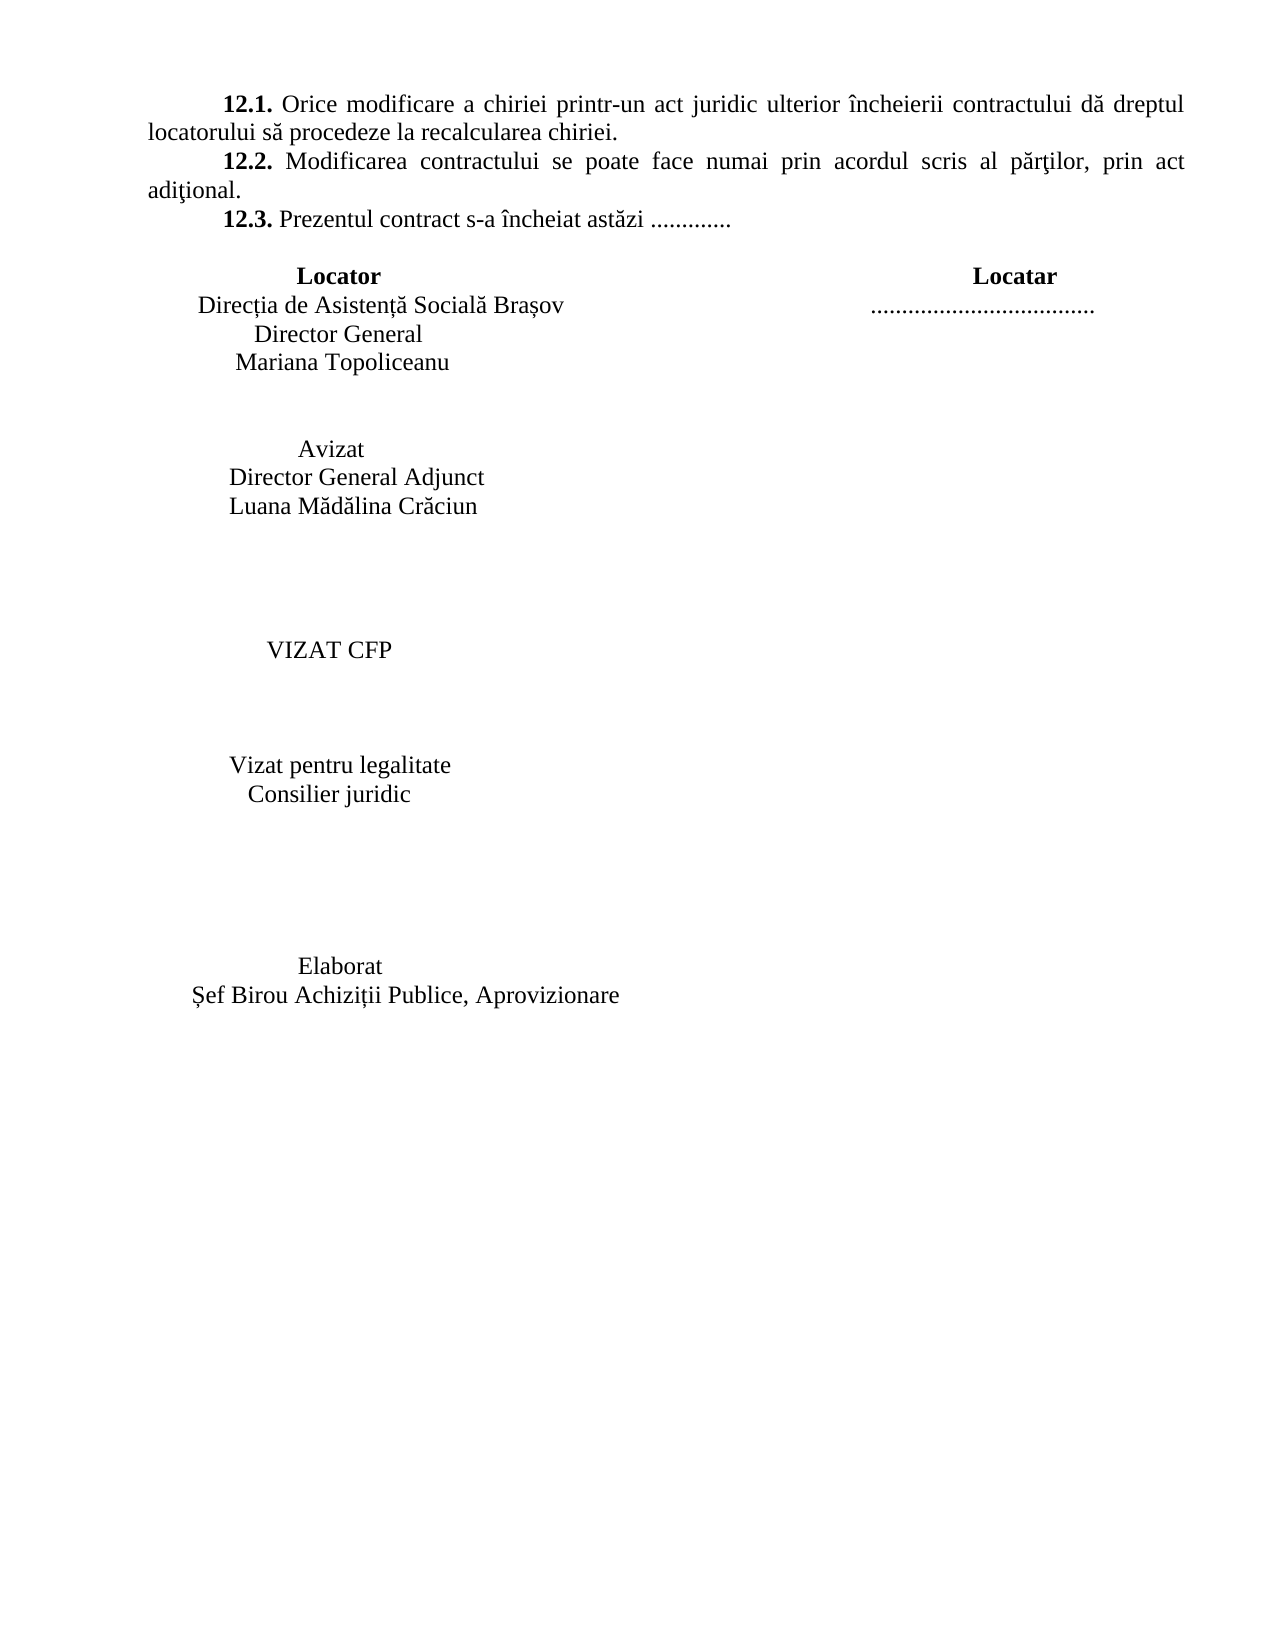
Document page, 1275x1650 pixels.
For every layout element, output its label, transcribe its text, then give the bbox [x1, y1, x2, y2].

text Luana Mădălina Crăciun [148, 491, 1186, 520]
text 12.2. Modificarea contractului se poate face numai prin acordul scris al părţilor, prin act adiţional. [148, 146, 1186, 204]
text Elaborat [223, 951, 1186, 980]
text 12.1. Orice modificare a chiriei printr-un act juridic ulterior încheierii contractului dă dreptul locatorului să procedeze la recalcularea chiriei. [148, 89, 1186, 146]
text Director General [148, 319, 1186, 347]
text Consilier juridic [148, 779, 1186, 807]
text Avizat [148, 434, 1186, 462]
text Vizat pentru legalitate [148, 750, 1186, 779]
text Locator Locatar [148, 261, 1186, 290]
text Șef Birou Achiziții Publice, Aprovizionare [148, 980, 1186, 1009]
text 12.3. Prezentul contract s-a încheiat astăzi ............. [148, 204, 1186, 232]
text VIZAT CFP [148, 635, 1186, 664]
text Direcția de Asistență Socială Brașov .................................... [148, 290, 1186, 319]
text Mariana Topoliceanu [148, 347, 1186, 376]
text Director General Adjunct [148, 462, 1186, 491]
